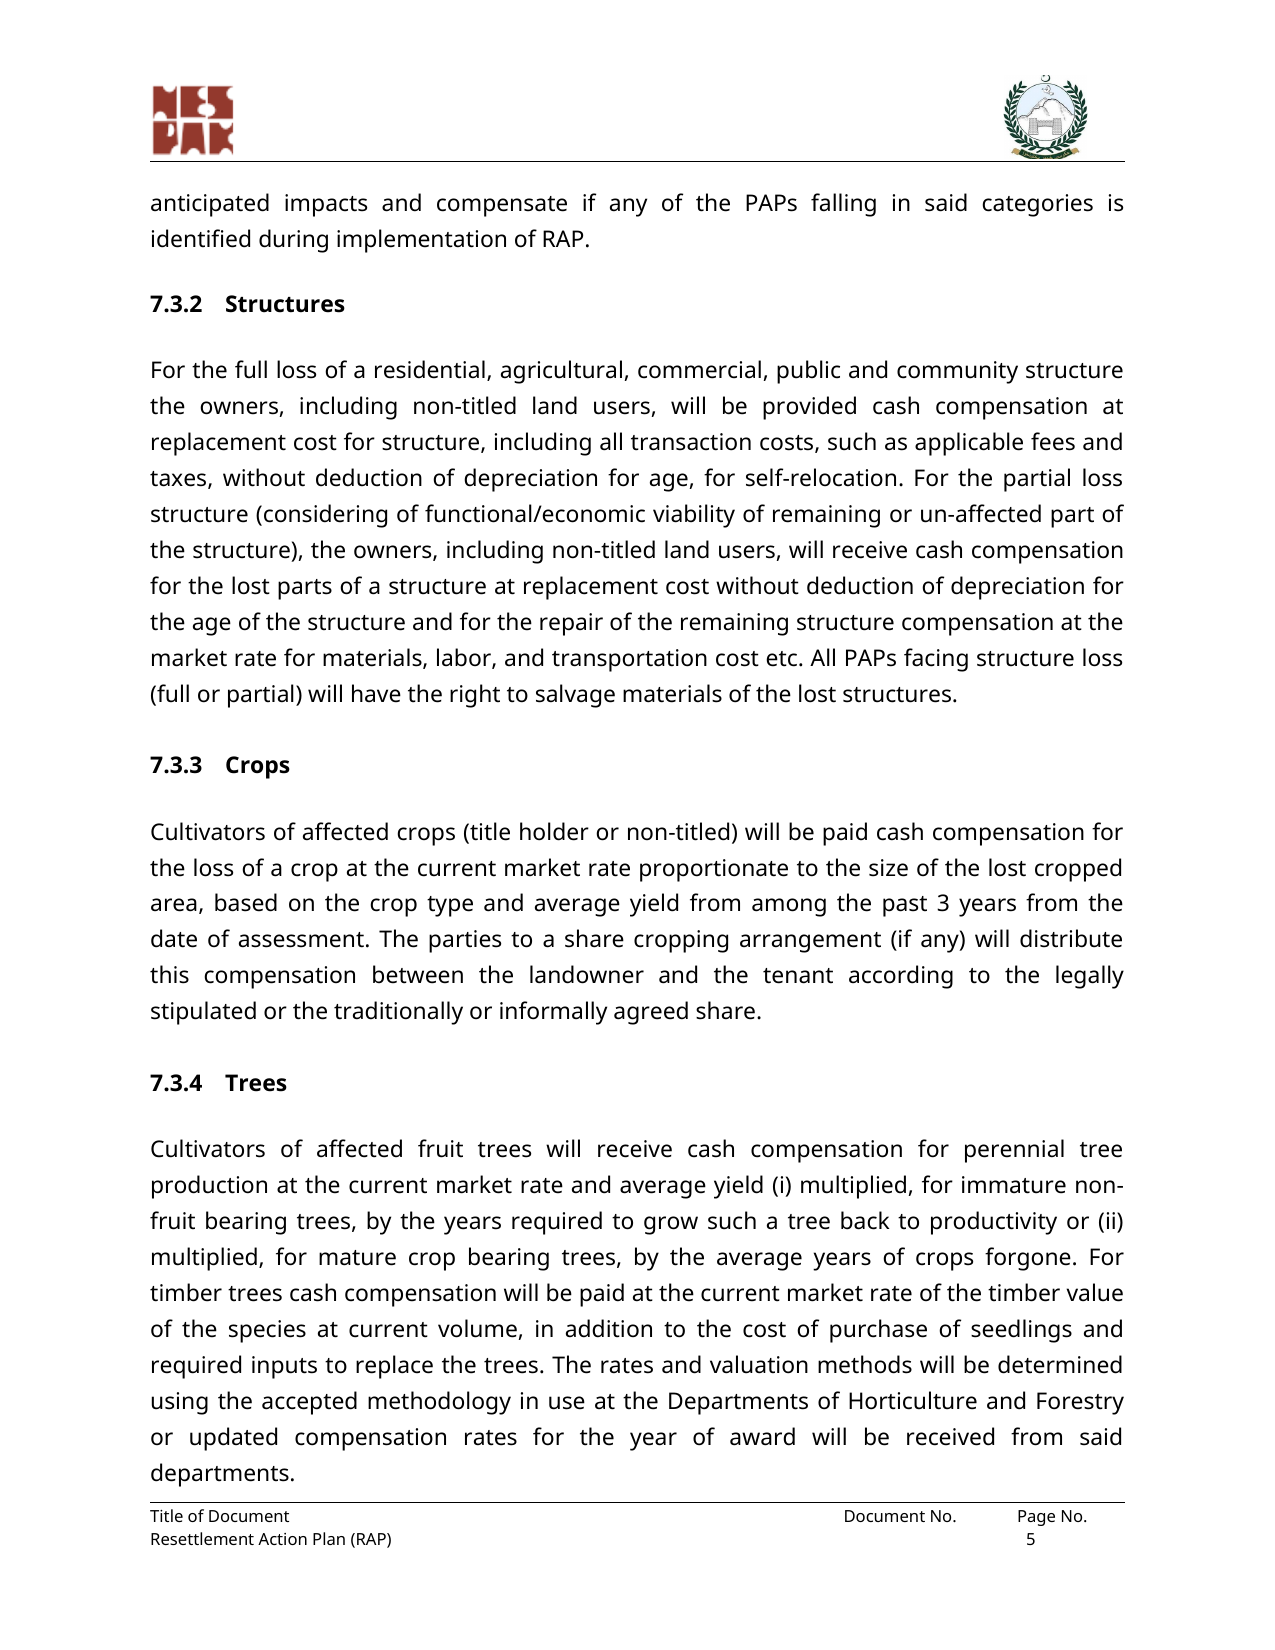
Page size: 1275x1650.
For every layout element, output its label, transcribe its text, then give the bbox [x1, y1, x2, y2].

subtitle Trees [150, 1067, 1125, 1098]
picture [1003, 75, 1088, 159]
subtitle Structures [150, 288, 1125, 319]
text Cultivators of affected crops (title holder or non-titled) will be paid cash compensation for the loss of a crop at the current market rate proportionate to the size of the lost cropped area, based on the crop type and average yield from among the past 3 years from the date of assessment. The parties to a share cropping arrangement (if any) will distribute this compensation between the landowner and the tenant according to the legally stipulated or the traditionally or informally agreed share. [150, 816, 1125, 1026]
text For the full loss of a residential, agricultural, commercial, public and community structure the owners, including non-titled land users, will be provided cash compensation at replacement cost for structure, including all transaction costs, such as applicable fees and taxes, without deduction of depreciation for age, for self-relocation. For the partial loss structure (considering of functional/economic viability of remaining or un-affected part of the structure), the owners, including non-titled land users, will receive cash compensation for the lost parts of a structure at replacement cost without deduction of depreciation for the age of the structure and for the repair of the remaining structure compensation at the market rate for materials, labor, and transportation cost etc. All PAPs facing structure loss (full or partial) will have the right to salvage materials of the lost structures. [150, 354, 1125, 709]
text Cultivators of affected fruit trees will receive cash compensation for perennial tree production at the current market rate and average yield (i) multiplied, for immature non-fruit bearing trees, by the years required to grow such a tree back to productivity or (ii) multiplied, for mature crop bearing trees, by the average years of crops forgone. For timber trees cash compensation will be paid at the current market rate of the timber value of the species at current volume, in addition to the cost of purchase of seedlings and required inputs to replace the trees. The rates and valuation methods will be determined using the accepted methodology in use at the Departments of Horticulture and Forestry or updated compensation rates for the year of award will be received from said departments. [150, 1133, 1125, 1488]
subtitle Crops [150, 749, 1125, 781]
